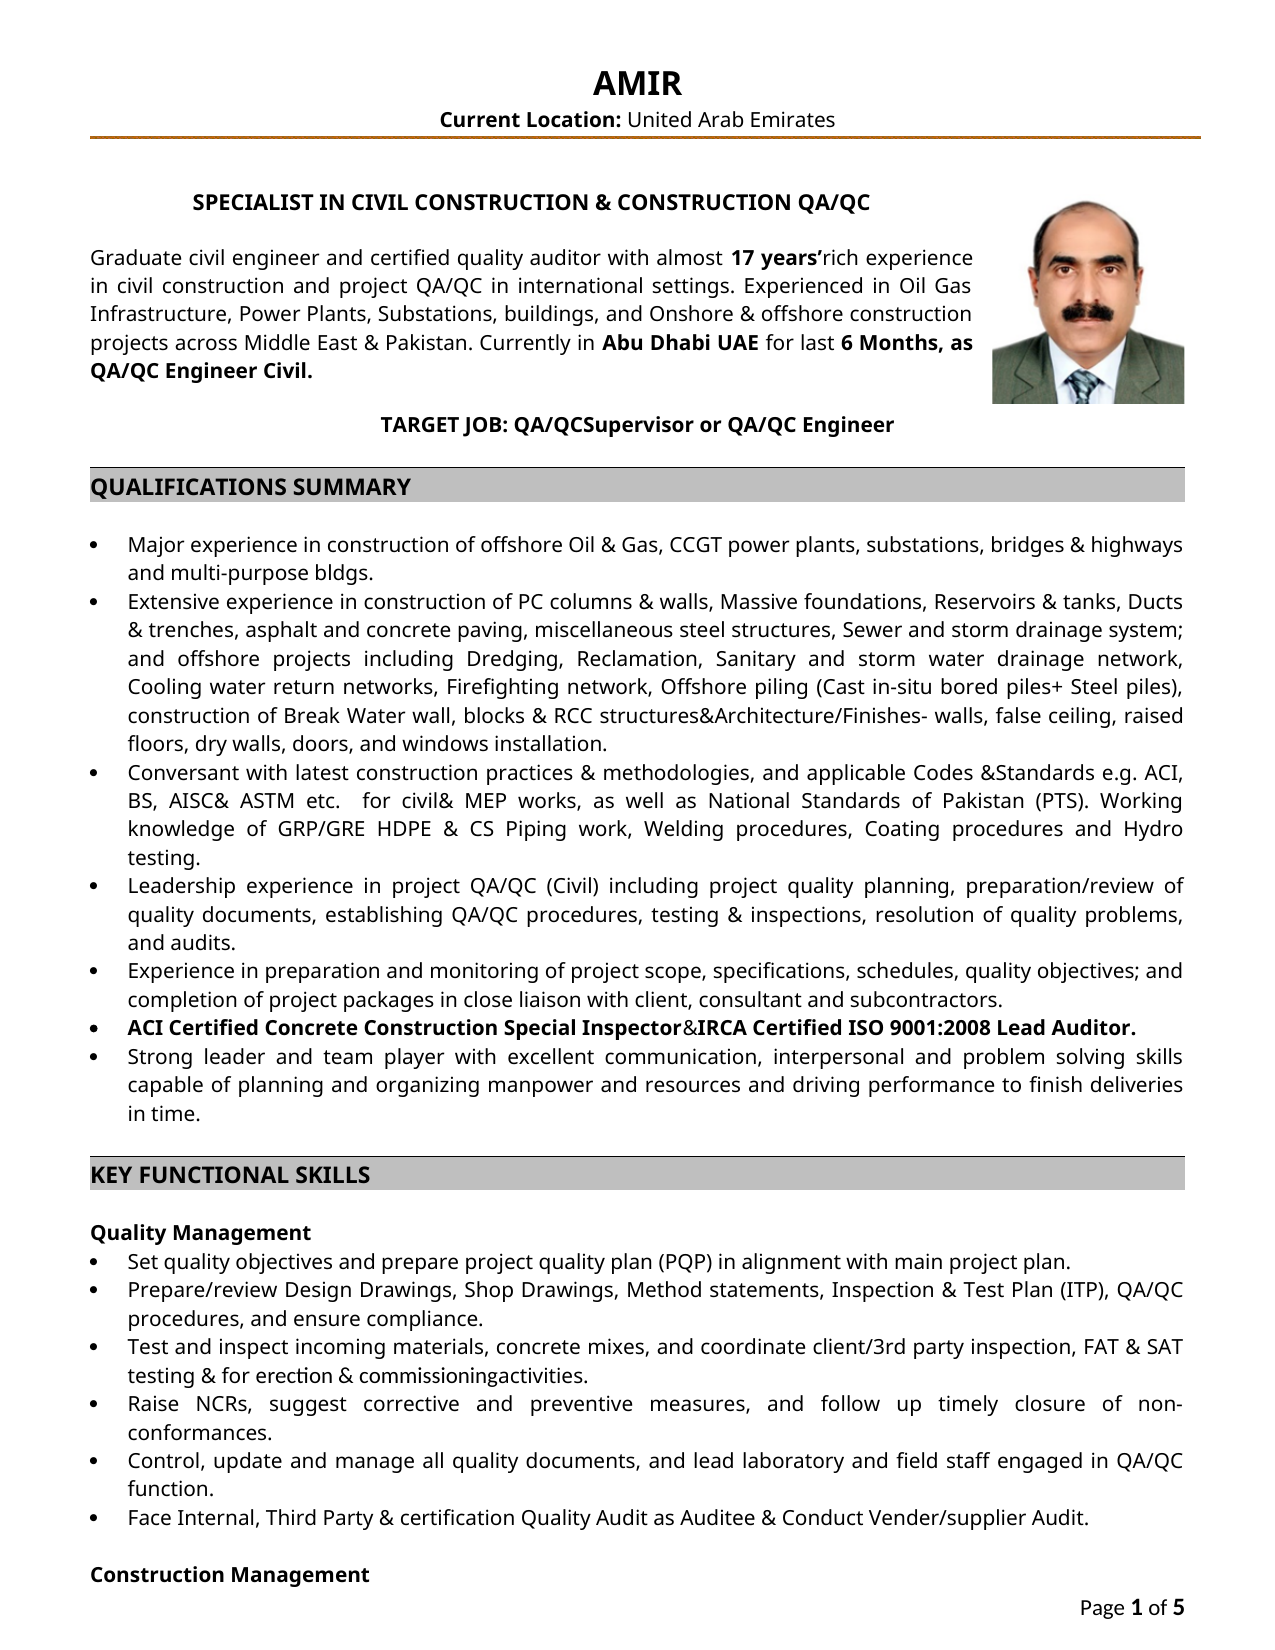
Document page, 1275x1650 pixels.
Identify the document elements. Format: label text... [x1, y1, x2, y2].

list Raise NCRs, suggest corrective and preventive measures, and follow up timely closure of non-conformances. [90, 1389, 1185, 1446]
list Prepare/review Design Drawings, Shop Drawings, Method statements, Inspection & Test Plan (ITP), QA/QC procedures, and ensure compliance. [90, 1275, 1185, 1332]
text TARGET JOB: QA/QCSupervisor or QA/QC Engineer [90, 410, 1185, 439]
list Set quality objectives and prepare project quality plan (PQP) in alignment with main project plan. [90, 1247, 1185, 1275]
text Construction Management [90, 1560, 1185, 1588]
list Face Internal, Third Party & certification Quality Audit as Auditee & Conduct Vender/supplier Audit. [90, 1503, 1185, 1531]
list Major experience in construction of offshore Oil & Gas, CCGT power plants, substations, bridges & highways and multi-purpose bldgs. [90, 530, 1185, 587]
text Current Location: United Arab Emirates [90, 105, 1185, 133]
text KEY FUNCTIONAL SKILLS [90, 1157, 1185, 1190]
text Quality Management [90, 1218, 1185, 1247]
list Conversant with latest construction practices & methodologies, and applicable Codes &Standards e.g. ACI, BS, AISC& ASTM etc. for civil& MEP works, as well as National Standards of Pakistan (PTS). Working knowledge of GRP/GRE HDPE & CS Piping work, Welding procedures, Coating procedures and Hydro testing. [90, 758, 1185, 871]
list Leadership experience in project QA/QC (Civil) including project quality planning, preparation/review of quality documents, establishing QA/QC procedures, testing & inspections, resolution of quality problems, and audits. [90, 871, 1185, 957]
list Test and inspect incoming materials, concrete mixes, and coordinate client/3rd party inspection, FAT & SAT testing & for erection & commissioningactivities. [90, 1332, 1185, 1389]
text AMIR [90, 60, 1185, 105]
list ACI Certified Concrete Construction Special Inspector&IRCA Certified ISO 9001:2008 Lead Auditor. [90, 1013, 1185, 1042]
text Graduate civil engineer and certified quality auditor with almost 17 years’rich experience in civil construction and project QA/QC in international settings. Experienced in Oil Gas Infrastructure, Power Plants, Substations, buildings, and Onshore & offshore construction projects across Middle East & Pakistan. Currently in Abu Dhabi UAE for last 6 Months, as QA/QC Engineer Civil. [90, 243, 992, 385]
picture [90, 133, 1201, 141]
list Strong leader and team player with excellent communication, interpersonal and problem solving skills capable of planning and organizing manpower and resources and driving performance to finish deliveries in time. [90, 1042, 1185, 1127]
picture [992, 194, 1185, 404]
text QUALIFICATIONS SUMMARY [90, 468, 1185, 502]
list Extensive experience in construction of PC columns & walls, Massive foundations, Reservoirs & tanks, Ducts & trenches, asphalt and concrete paving, miscellaneous steel structures, Sewer and storm drainage system; and offshore projects including Dredging, Reclamation, Sanitary and storm water drainage network, Cooling water return networks, Firefighting network, Offshore piling (Cast in-situ bored piles+ Steel piles), construction of Break Water wall, blocks & RCC structures&Architecture/Finishes- walls, false ceiling, raised floors, dry walls, doors, and windows installation. [90, 587, 1185, 758]
list Experience in preparation and monitoring of project scope, specifications, schedules, quality objectives; and completion of project packages in close liaison with client, consultant and subcontractors. [90, 957, 1185, 1013]
text SPECIALIST IN CIVIL CONSTRUCTION & CONSTRUCTION QA/QC [90, 187, 1185, 217]
list Control, update and manage all quality documents, and lead laboratory and field staff engaged in QA/QC function. [90, 1446, 1185, 1503]
